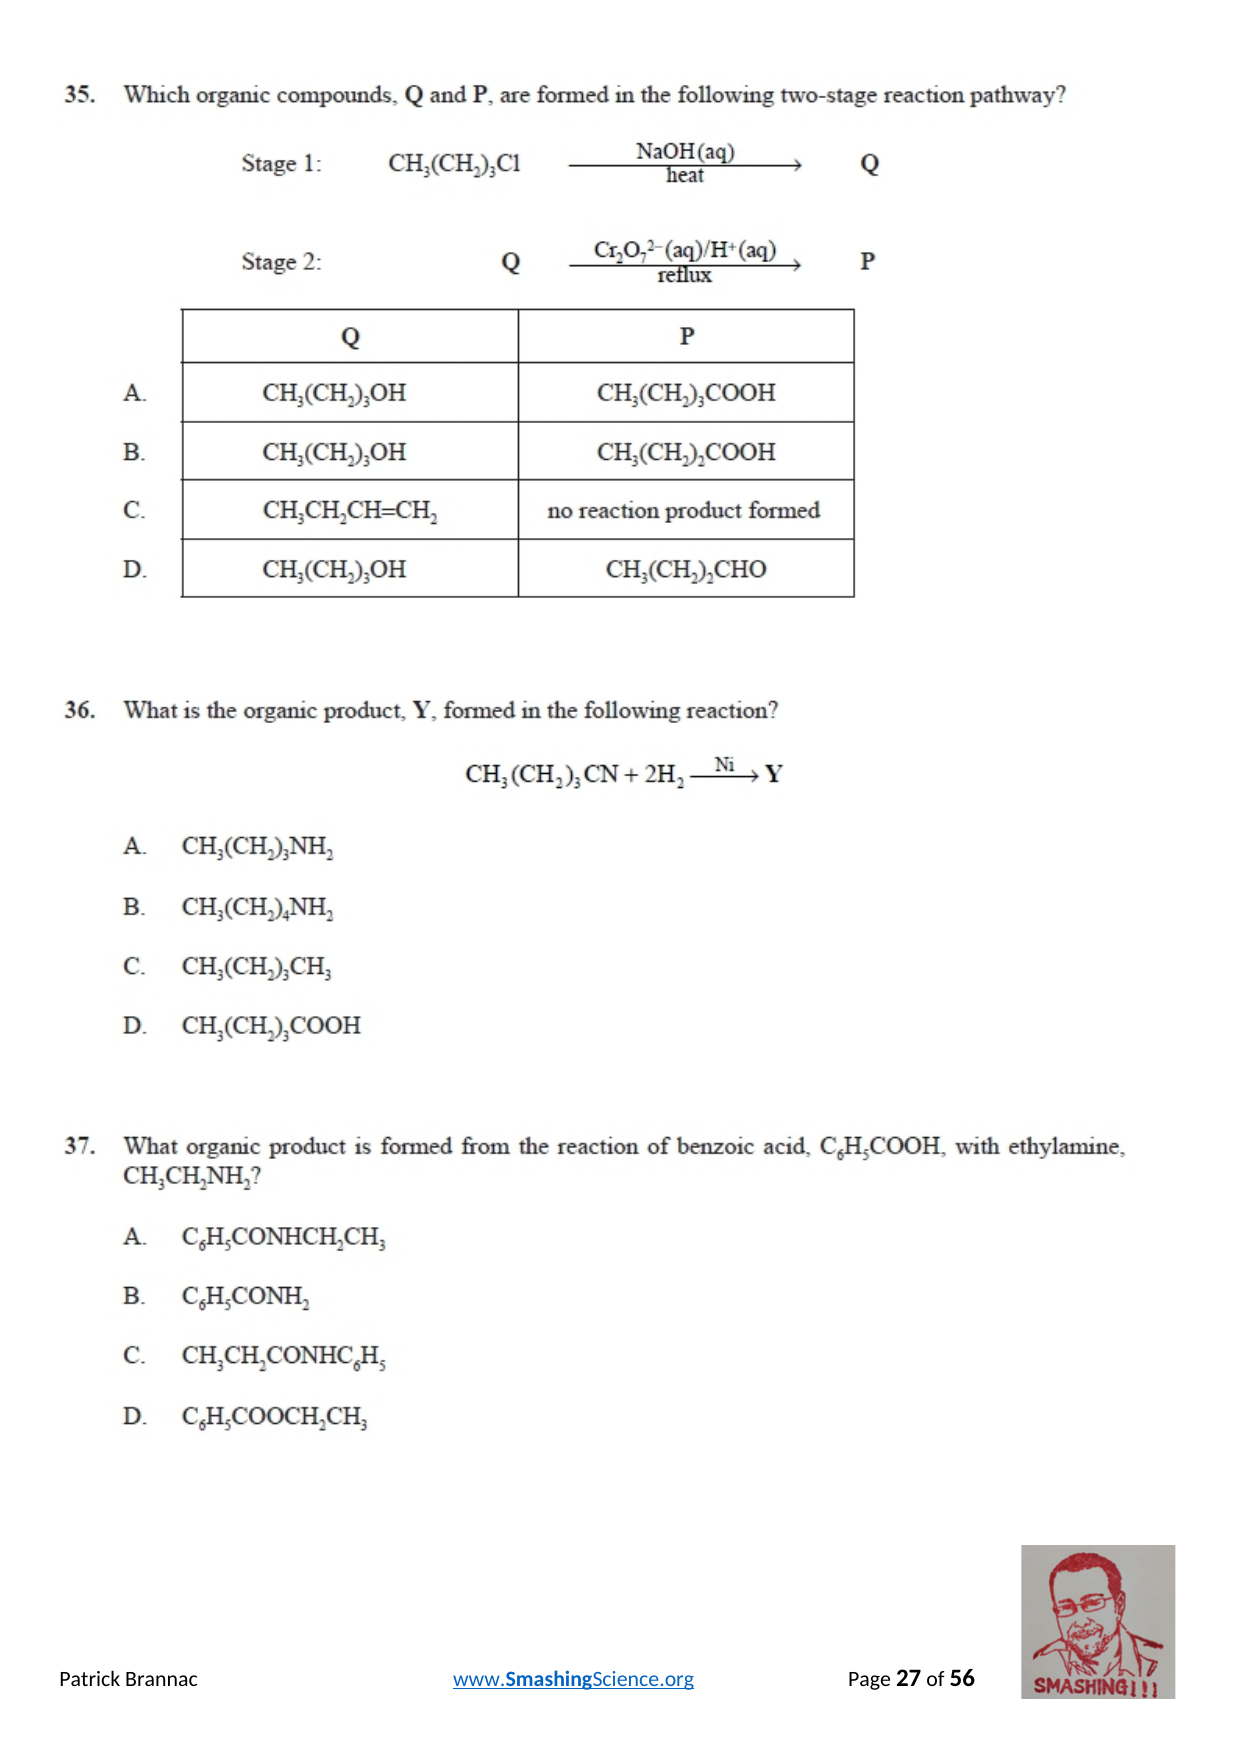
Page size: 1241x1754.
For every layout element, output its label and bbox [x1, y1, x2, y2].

picture [59, 73, 1144, 1437]
picture [1021, 1545, 1176, 1699]
